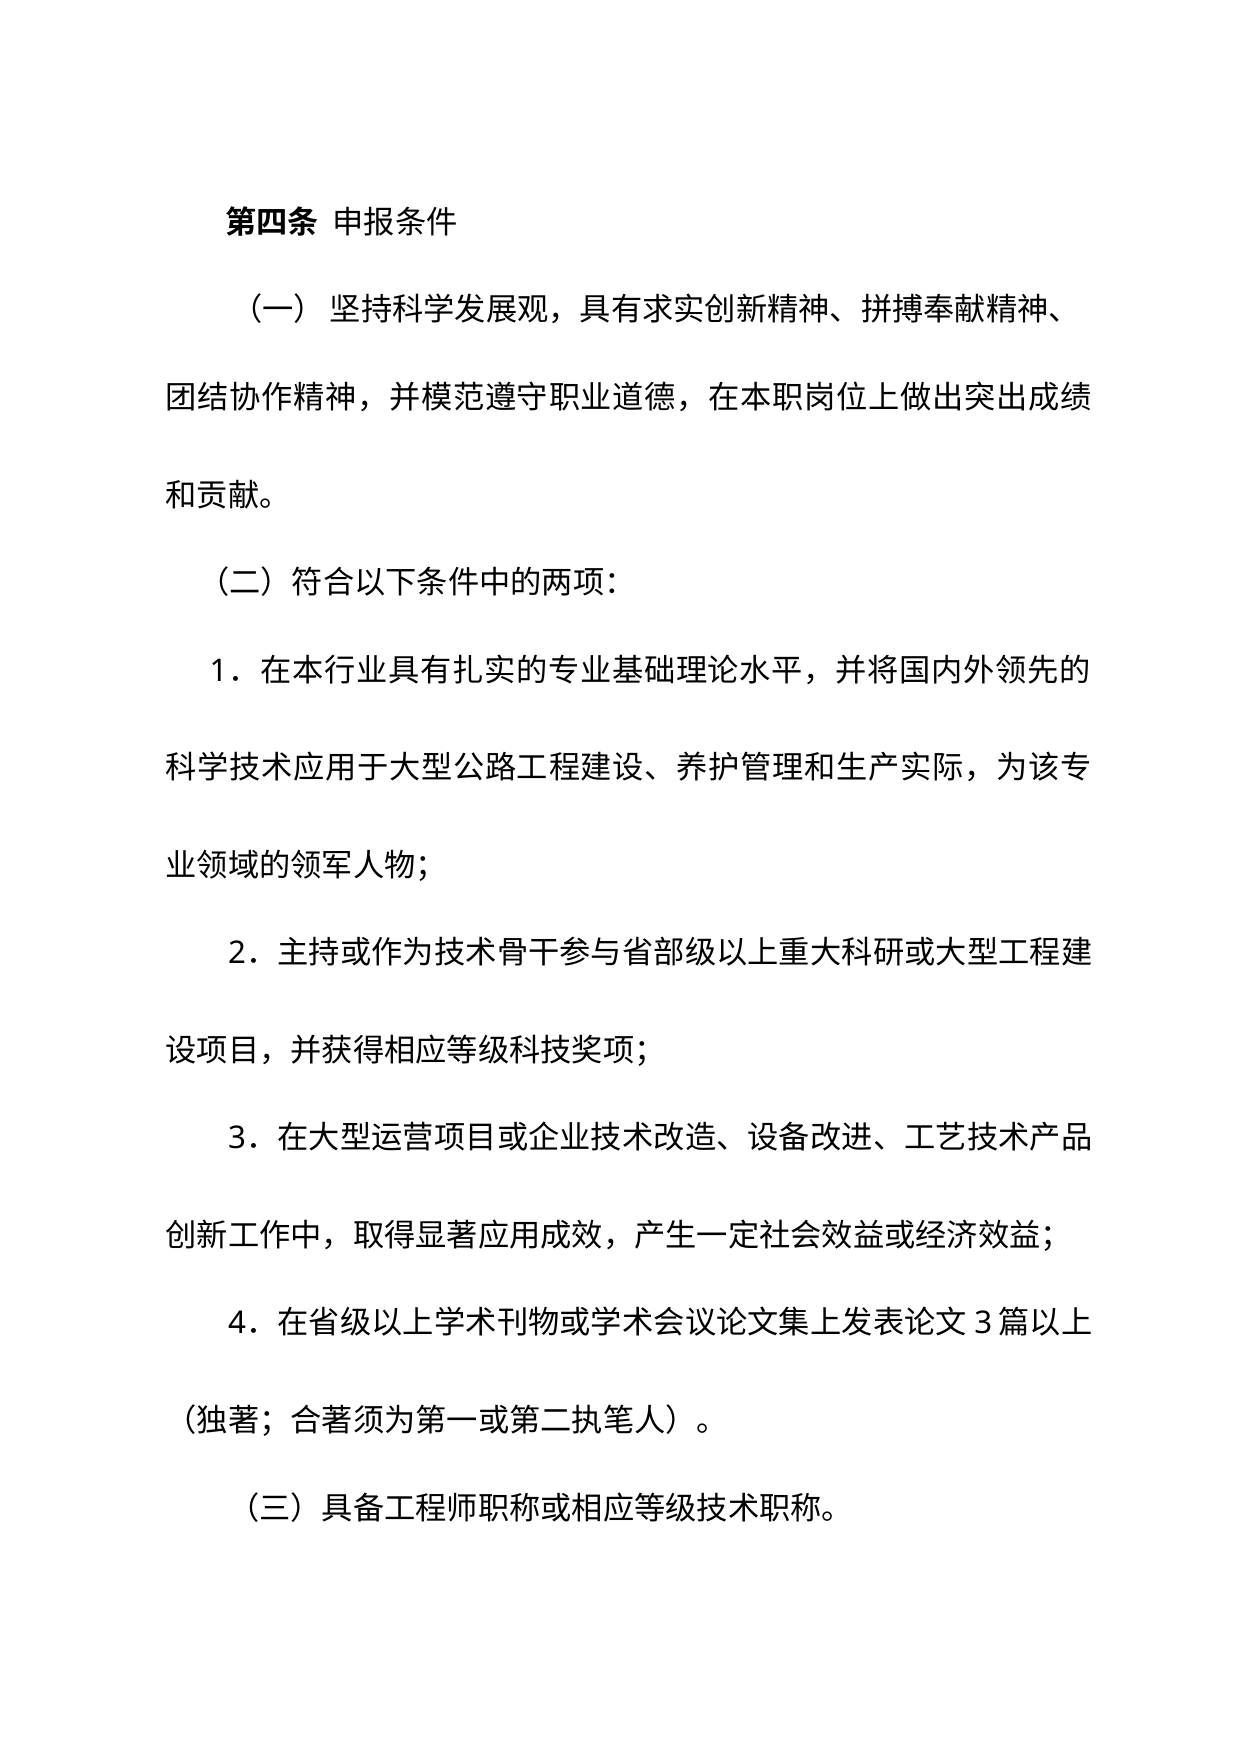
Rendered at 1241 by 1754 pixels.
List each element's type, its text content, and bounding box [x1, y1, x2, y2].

text 3．在大型运营项目或企业技术改造、设备改进、工艺技术产品创新工作中，取得显著应用成效，产生一定社会效益或经济效益； [165, 1103, 1092, 1265]
text 团结协作精神，并模范遵守职业道德，在本职岗位上做出突出成绩和贡献。 [165, 362, 1092, 525]
text 2．主持或作为技术骨干参与省部级以上重大科研或大型工程建设项目，并获得相应等级科技奖项； [165, 918, 1092, 1080]
text 1．在本行业具有扎实的专业基础理论水平，并将国内外领先的科学技术应用于大型公路工程建设、养护管理和生产实际，为该专业领域的领军人物； [165, 635, 1092, 895]
text （二）符合以下条件中的两项： [165, 547, 1092, 612]
text 第四条 申报条件 [165, 187, 1092, 252]
text 4．在省级以上学术刊物或学术会议论文集上发表论文3篇以上（独著；合著须为第一或第二执笔人）。 [165, 1288, 1092, 1450]
list 坚持科学发展观，具有求实创新精神、拼搏奉献精神、 [231, 275, 1092, 340]
text （三）具备工程师职称或相应等级技术职称。 [165, 1473, 1092, 1538]
